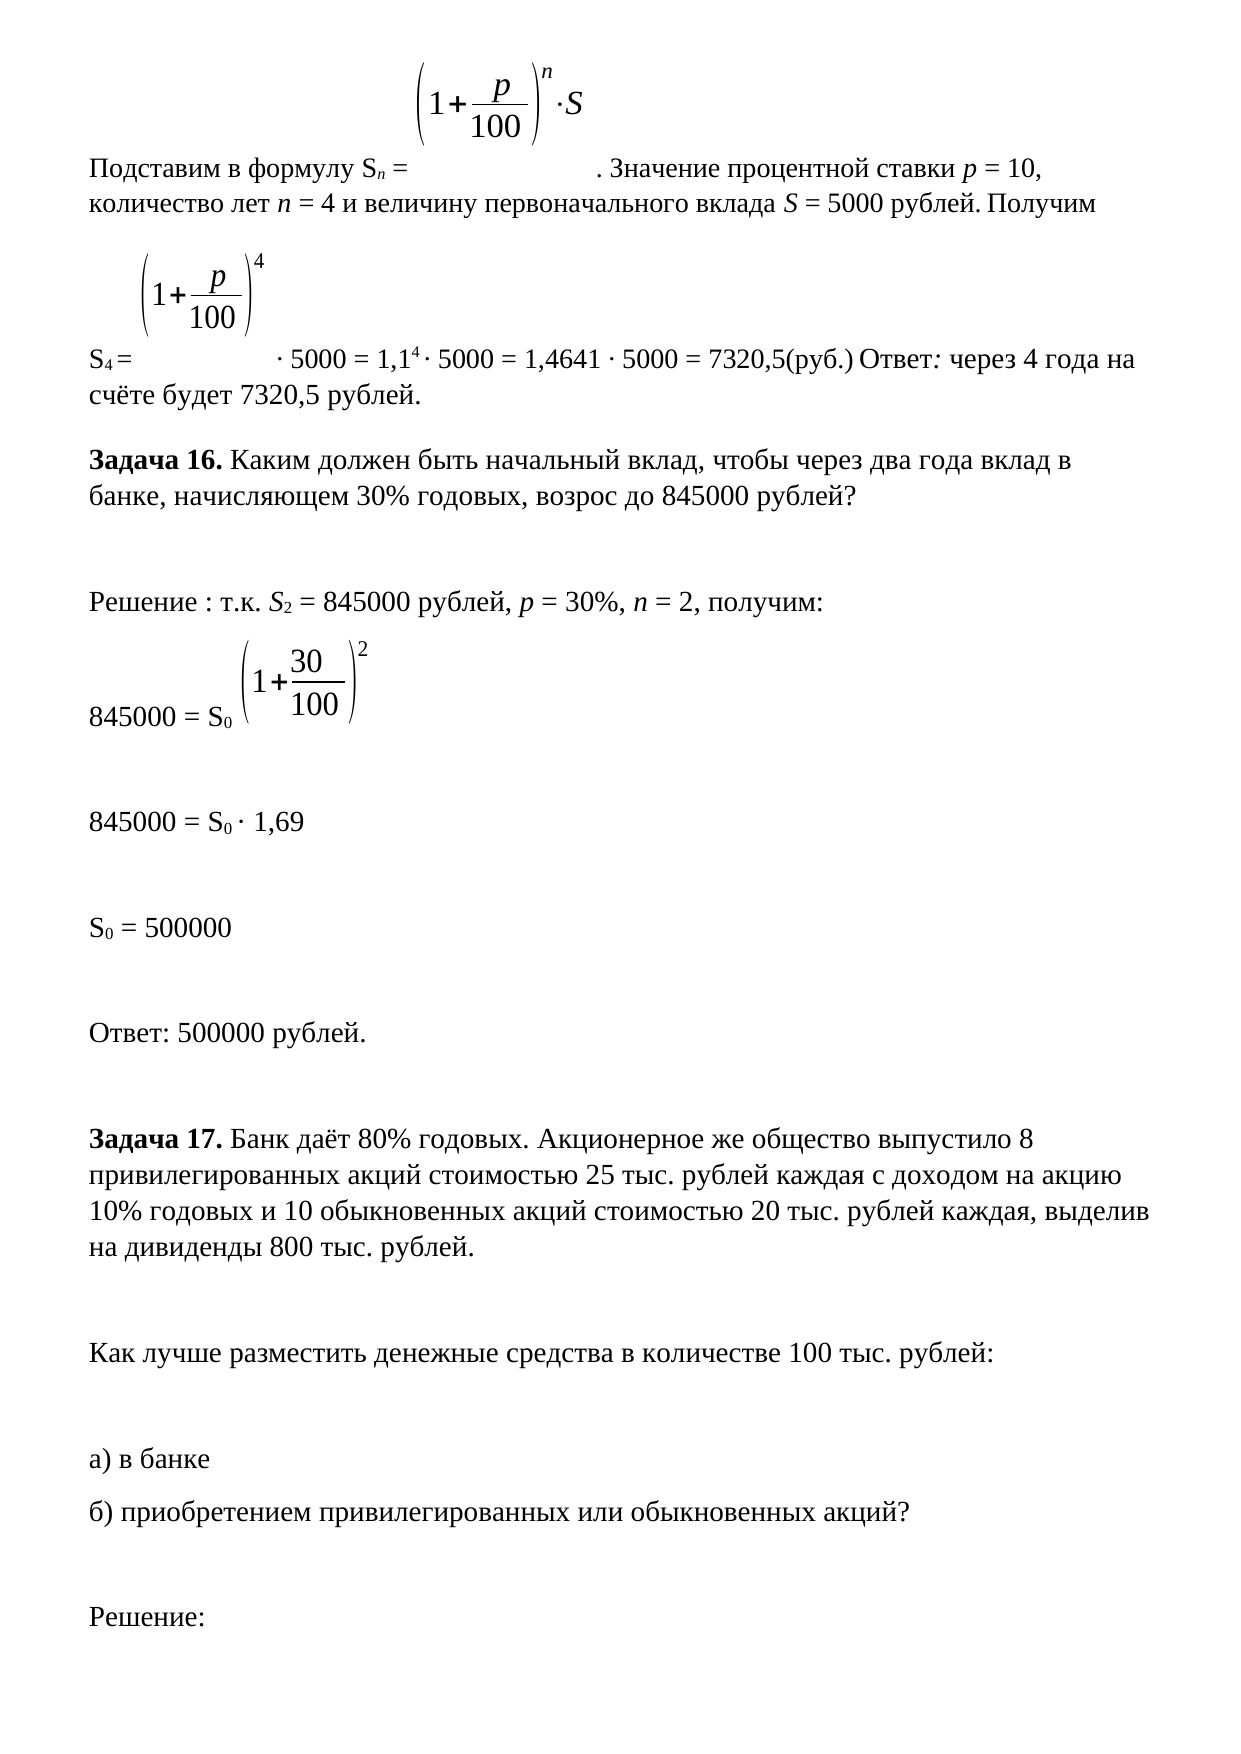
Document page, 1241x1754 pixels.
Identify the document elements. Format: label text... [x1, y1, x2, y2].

text S0 = 500000 [89, 910, 1152, 943]
text Решение: [89, 1599, 1152, 1633]
text Решение : т.к. S2 = 845000 рублей, р = 30%, n = 2, получим: [89, 584, 1152, 618]
text б) приобретением привилегированных или обыкновенных акций? [89, 1494, 1152, 1527]
text Как лучше разместить денежные средства в количестве 100 тыс. рублей: [89, 1335, 1152, 1369]
text Ответ: 500000 рублей. [89, 1016, 1152, 1049]
text 845000 = S0 [89, 637, 1152, 732]
text Подставим в формулу Sn = . Значение процентной ставки p = 10, количество лет п = 4 и величину первоначального вклада S = 5000 рублей. Получим [89, 59, 1152, 218]
text Задача 16. Каким должен быть начальный вклад, чтобы через два года вклад в банке, начисляющем 30% годовых, возрос до 845000 рублей? [89, 442, 1152, 512]
text 845000 = S0 · 1,69 [89, 804, 1152, 838]
text а) в банке [89, 1441, 1152, 1474]
text Задача 17. Банк даёт 80% годовых. Акционерное же общество выпустило 8 привилегированных акций стоимостью 25 тыс. рублей каждая с доходом на акцию 10% годовых и 10 обыкновенных акций стоимостью 20 тыс. рублей каждая, выделив на дивиденды 800 тыс. рублей. [89, 1121, 1152, 1263]
text S4 = ∙ 5000 = 1,14 ∙ 5000 = 1,4641 ∙ 5000 = 7320,5(руб.) Ответ: через 4 года на счёте будет 7320,5 рублей. [89, 250, 1152, 411]
